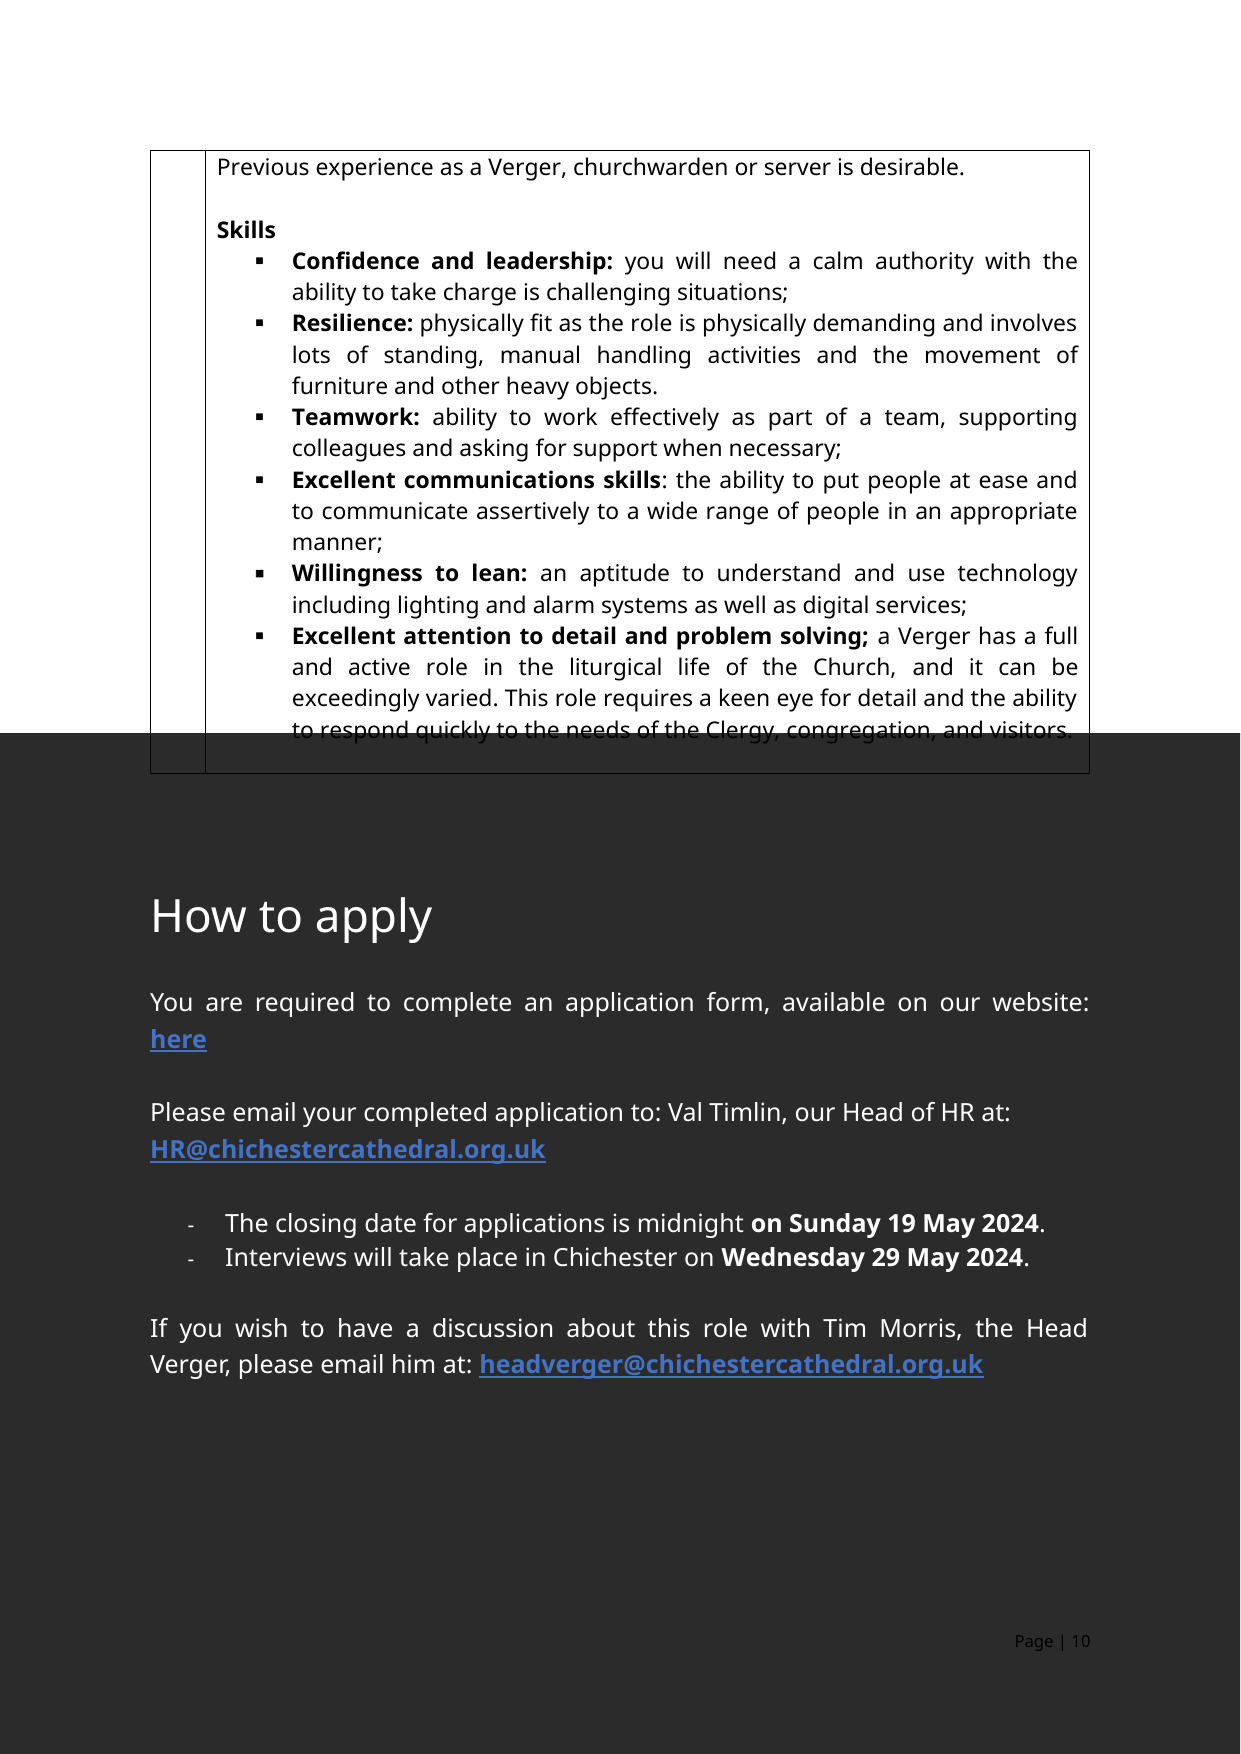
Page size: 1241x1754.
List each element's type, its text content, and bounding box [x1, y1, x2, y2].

list Interviews will take place in Chichester on Wednesday 29 May 2024. [187, 1239, 1090, 1273]
text If you wish to have a discussion about this role with Tim Morris, the Head Verger, please email him at: headverger@chichestercathedral.org.uk [150, 1310, 1090, 1381]
text HR@chichestercathedral.org.uk [150, 1132, 1090, 1166]
text How to apply [150, 884, 1090, 946]
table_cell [206, 151, 1089, 773]
text Please email your completed application to: Val Timlin, our Head of HR at: [150, 1095, 1090, 1129]
table_cell [151, 151, 205, 773]
text You are required to complete an application form, available on our website: here [150, 985, 1090, 1056]
list The closing date for applications is midnight on Sunday 19 May 2024. [187, 1205, 1090, 1239]
